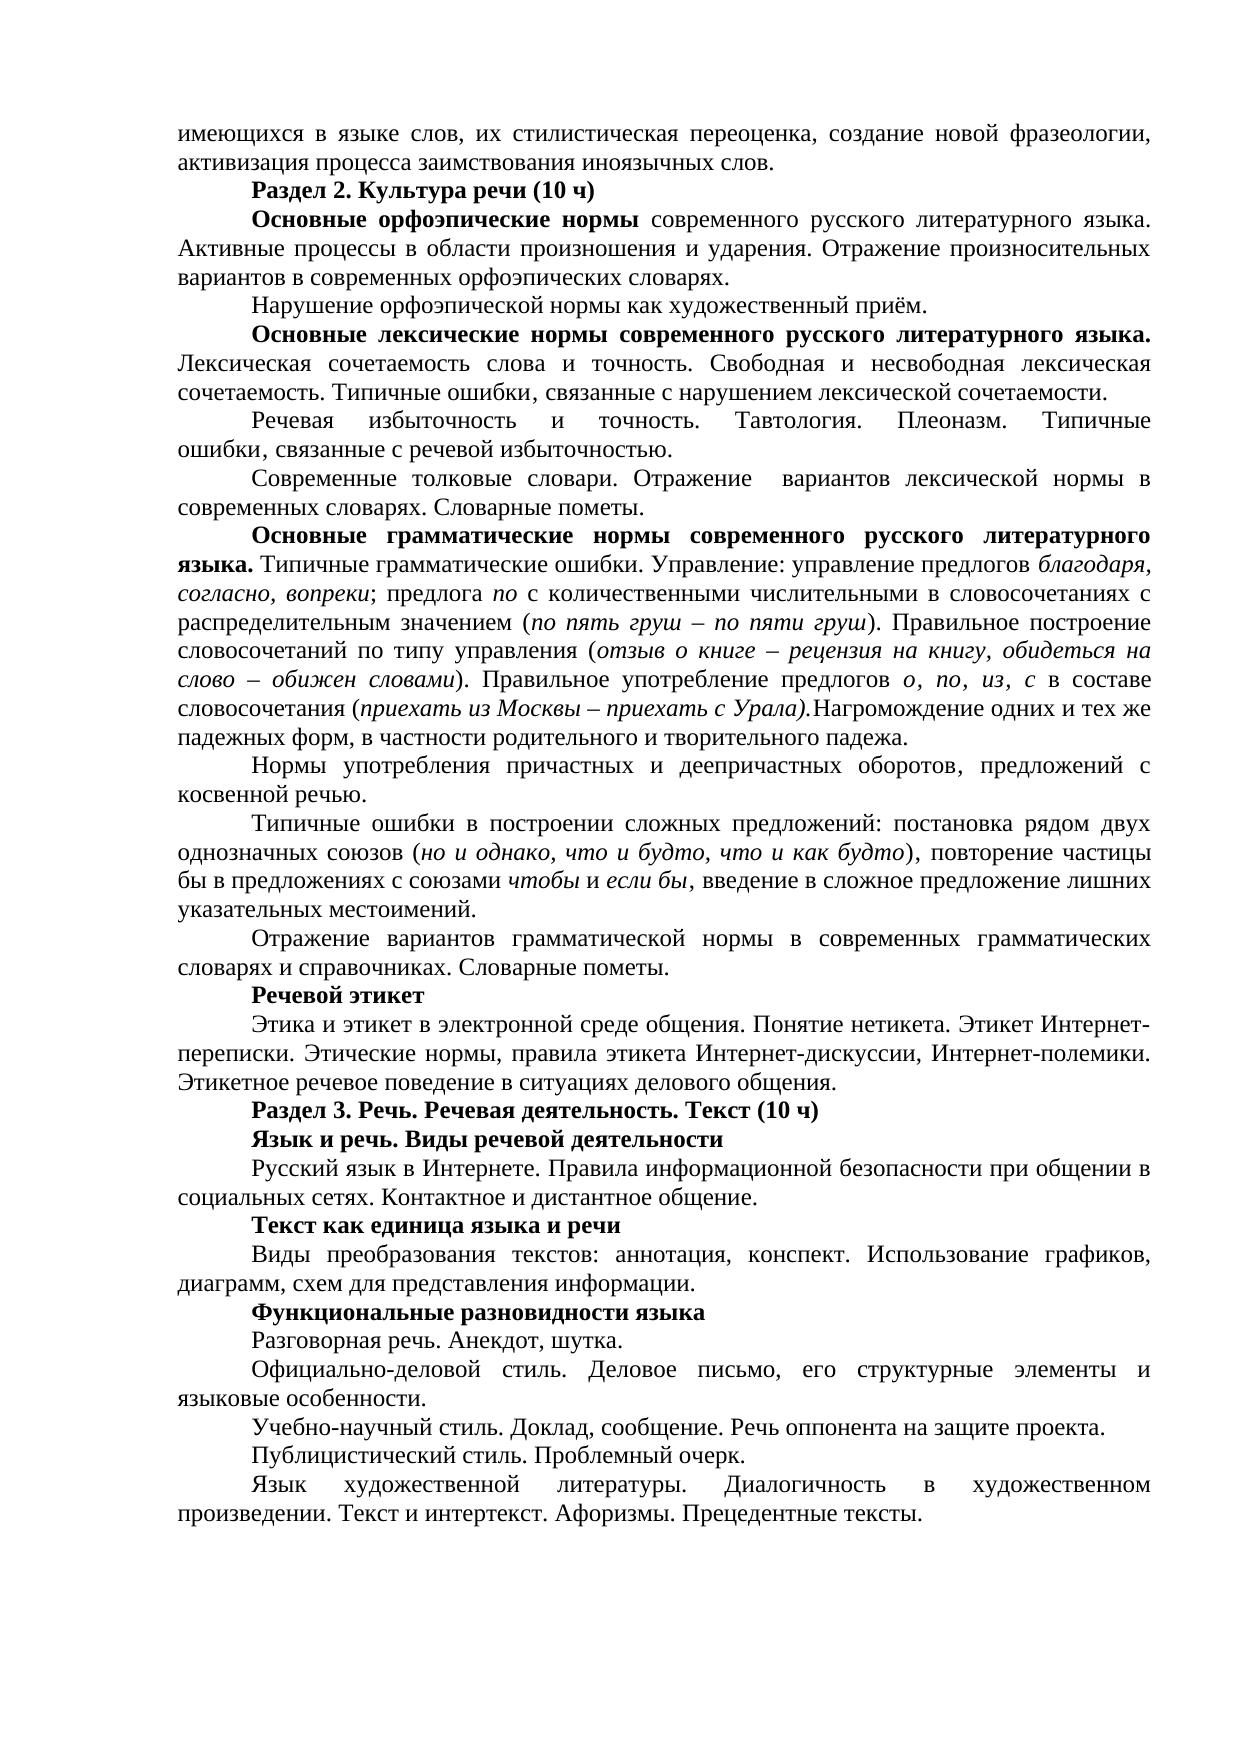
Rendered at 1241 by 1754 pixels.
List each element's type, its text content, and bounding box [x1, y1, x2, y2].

text Нарушение орфоэпической нормы как художественный приём. [177, 291, 1152, 319]
text Текст как единица языка и речи [177, 1211, 1152, 1239]
text Раздел 3. Речь. Речевая деятельность. Текст (10 ч) [177, 1096, 1152, 1124]
text Язык и речь. Виды речевой деятельности [177, 1124, 1152, 1153]
text Речевой этикет [177, 981, 1152, 1009]
text Основные грамматические нормы современного русского литературного языка. Типичные грамматические ошибки. Управление: управление предлогов благодаря, согласно, вопреки; предлога по с количественными числительными в словосочетаниях с распределительным значением (по пять груш – по пяти груш). Правильное построение словосочетаний по типу управления (отзыв о книге – рецензия на книгу, обидеться на слово – обижен словами). Правильное употребление предлогов о‚ по‚ из‚ с в составе словосочетания (приехать из Москвы – приехать с Урала).Нагромождение одних и тех же падежных форм, в частности родительного и творительного падежа. [177, 521, 1152, 751]
text Отражение вариантов грамматической нормы в современных грамматических словарях и справочниках. Словарные пометы. [177, 923, 1152, 981]
text Виды преобразования текстов: аннотация, конспект. Использование графиков, диаграмм, схем для представления информации. [177, 1239, 1152, 1297]
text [177, 118, 1152, 176]
text Этика и этикет в электронной среде общения. Понятие нетикета. Этикет Интернет-переписки. Этические нормы, правила этикета Интернет-дискуссии, Интернет-полемики. Этикетное речевое поведение в ситуациях делового общения. [177, 1009, 1152, 1096]
text Официально-деловой стиль. Деловое письмо, его структурные элементы и языковые особенности. [177, 1354, 1152, 1412]
text Основные лексические нормы современного русского литературного языка. Лексическая сочетаемость слова и точность. Свободная и несвободная лексическая сочетаемость. Типичные ошибки‚ связанные с нарушением лексической сочетаемости. [177, 319, 1152, 406]
text Типичные ошибки в построении сложных предложений: постановка рядом двух однозначных союзов (но и однако, что и будто, что и как будто)‚ повторение частицы бы в предложениях с союзами чтобы и если бы‚ введение в сложное предложение лишних указательных местоимений. [177, 808, 1152, 923]
text Основные орфоэпические нормы современного русского литературного языка. Активные процессы в области произношения и ударения. Отражение произносительных вариантов в современных орфоэпических словарях. [177, 204, 1152, 291]
text Учебно-научный стиль. Доклад, сообщение. Речь оппонента на защите проекта. [177, 1412, 1152, 1441]
text Русский язык в Интернете. Правила информационной безопасности при общении в социальных сетях. Контактное и дистантное общение. [177, 1153, 1152, 1211]
text Речевая избыточность и точность. Тавтология. Плеоназм. Типичные ошибки‚ связанные с речевой избыточностью. [177, 406, 1152, 463]
text Нормы употребления причастных и деепричастных оборотов‚ предложений с косвенной речью. [177, 751, 1152, 808]
text Раздел 2. Культура речи (10 ч) [177, 176, 1152, 204]
text Разговорная речь. Анекдот, шутка. [177, 1326, 1152, 1354]
text Публицистический стиль. Проблемный очерк. [177, 1441, 1152, 1469]
text Функциональные разновидности языка [177, 1297, 1152, 1326]
text Язык художественной литературы. Диалогичность в художественном произведении. Текст и интертекст. Афоризмы. Прецедентные тексты. [177, 1469, 1152, 1527]
text Современные толковые словари. Отражение вариантов лексической нормы в современных словарях. Словарные пометы. [177, 463, 1152, 521]
